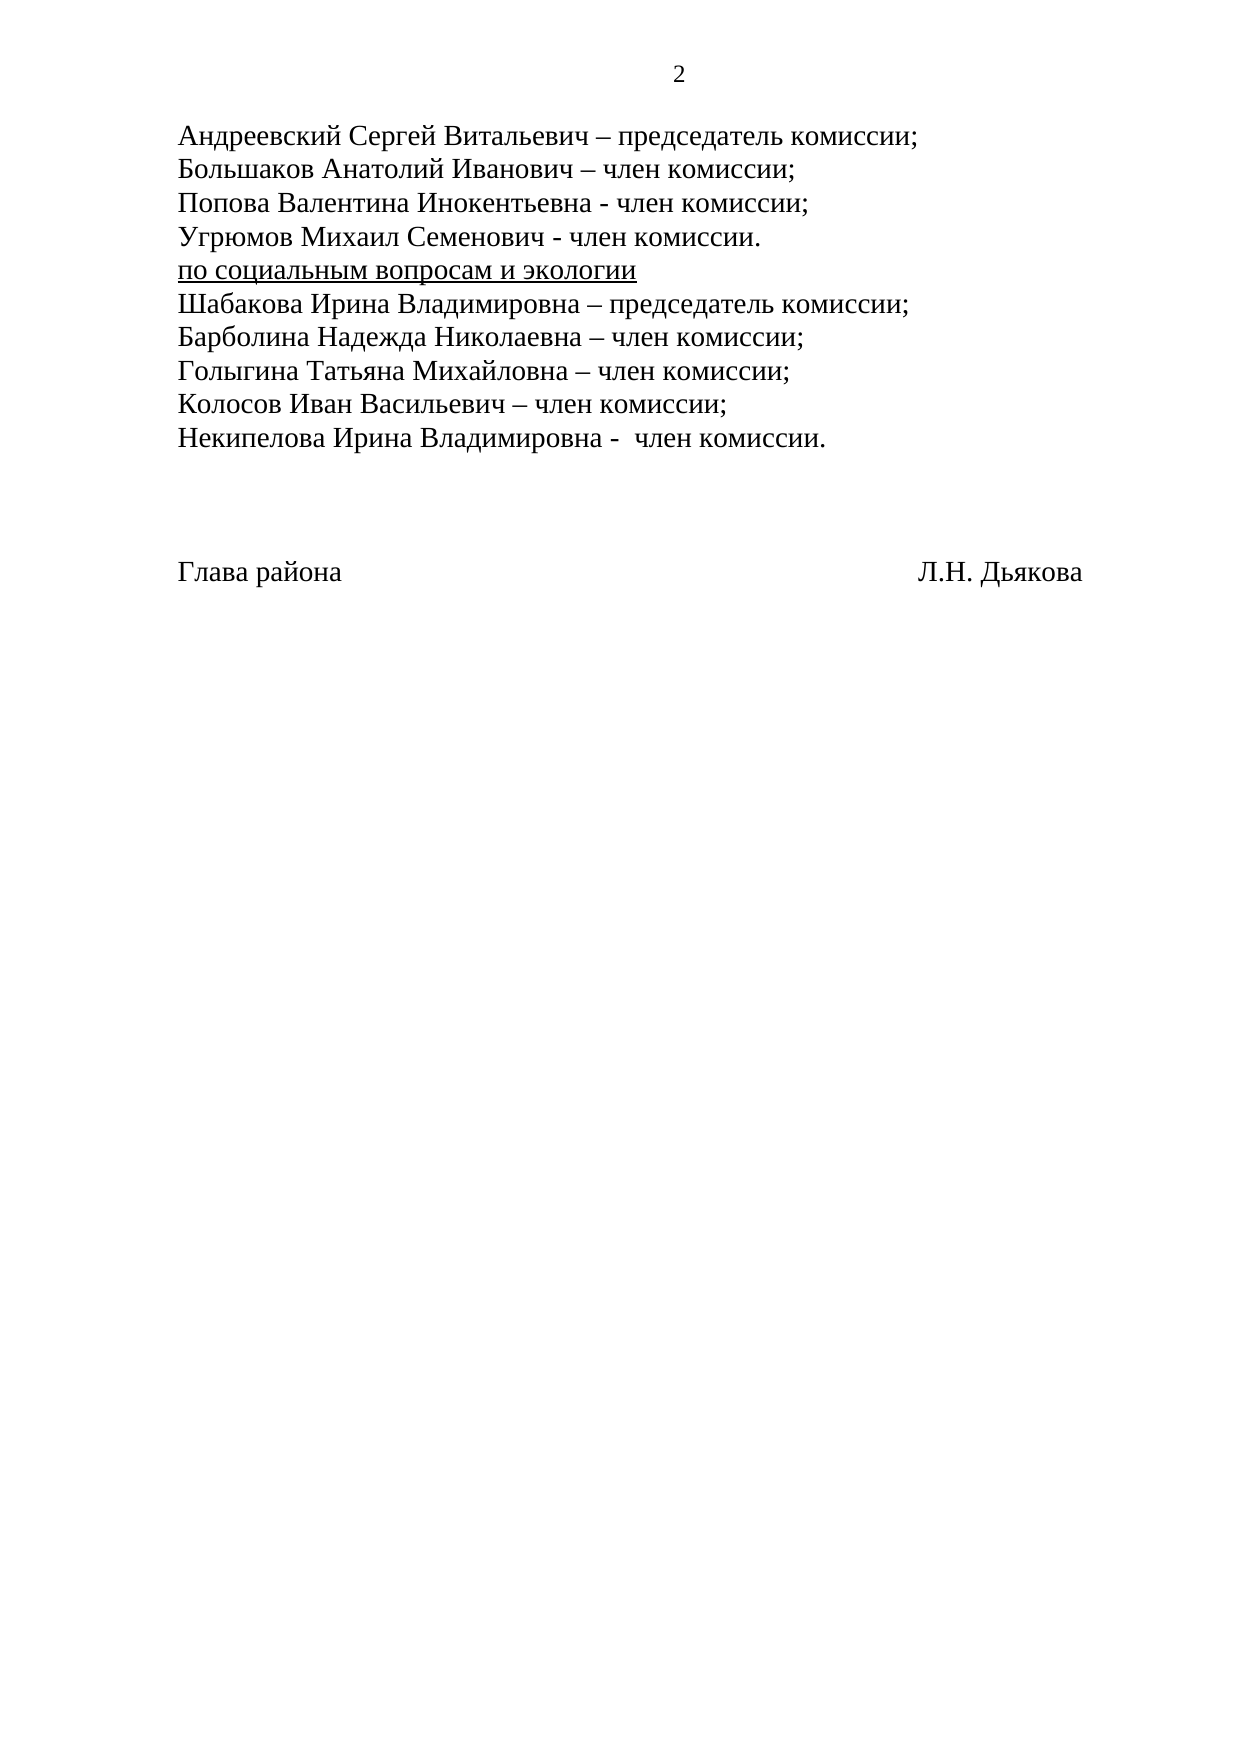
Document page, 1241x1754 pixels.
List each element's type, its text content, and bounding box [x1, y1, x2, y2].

text Андреевский Сергей Витальевич – председатель комиссии; [177, 118, 1181, 152]
text Попова Валентина Инокентьевна - член комиссии; [177, 185, 1181, 219]
text Угрюмов Михаил Семенович - член комиссии. [177, 219, 1181, 252]
text Некипелова Ирина Владимировна - член комиссии. [177, 420, 1181, 453]
text Колосов Иван Васильевич – член комиссии; [177, 386, 1181, 420]
text Большаков Анатолий Иванович – член комиссии; [177, 152, 1181, 185]
text Голыгина Татьяна Михайловна – член комиссии; [177, 353, 1181, 386]
text Барболина Надежда Николаевна – член комиссии; [177, 319, 1181, 353]
text Шабакова Ирина Владимировна – председатель комиссии; [177, 286, 1181, 319]
text Глава района Л.Н. Дьякова [177, 554, 1181, 588]
text по социальным вопросам и экологии [177, 252, 1181, 286]
